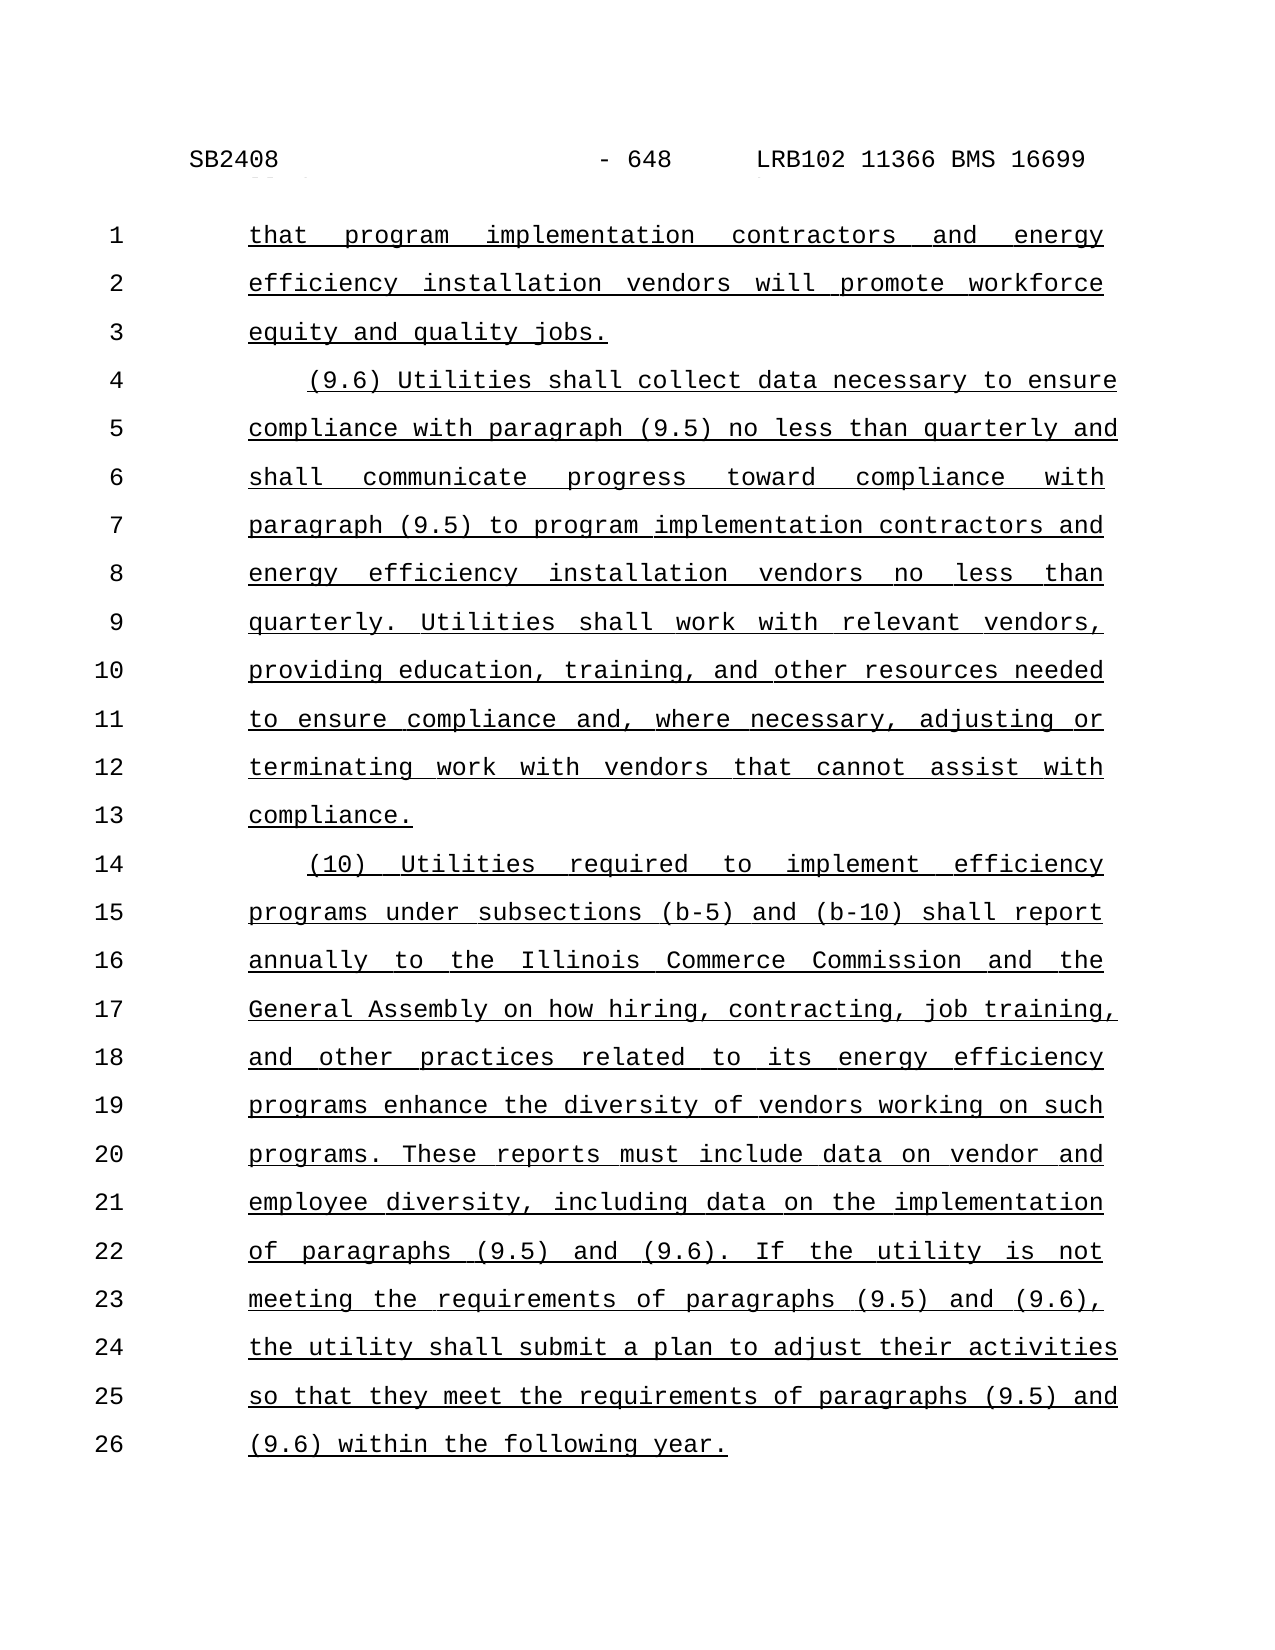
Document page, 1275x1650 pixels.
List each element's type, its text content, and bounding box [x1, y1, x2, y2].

list programs enhance the diversity of vendors working on such [94, 1093, 1121, 1121]
list to ensure compliance and, where necessary, adjusting or [94, 706, 1121, 734]
list compliance. [94, 803, 1121, 831]
list the utility shall submit a plan to adjust their activities [94, 1335, 1121, 1363]
list (10) Utilities required to implement efficiency [94, 851, 1121, 879]
list so that they meet the requirements of paragraphs (9.5) and [94, 1383, 1121, 1412]
list annually to the Illinois Commerce Commission and the [94, 948, 1121, 976]
list (9.6) Utilities shall collect data necessary to ensure [109, 367, 1121, 396]
list quarterly. Utilities shall work with relevant vendors, [109, 609, 1121, 638]
list providing education, training, and other resources needed [94, 658, 1121, 686]
list and other practices related to its energy efficiency [94, 1045, 1121, 1073]
list shall communicate progress toward compliance with [109, 464, 1121, 493]
list programs. These reports must include data on vendor and [94, 1141, 1121, 1170]
list compliance with paragraph (9.5) no less than quarterly and [109, 416, 1121, 444]
list efficiency installation vendors will promote workforce [109, 271, 1121, 299]
list (9.6) within the following year. [94, 1432, 1121, 1460]
list General Assembly on how hiring, contracting, job training, [94, 996, 1121, 1025]
list programs under subsections (b-5) and (b-10) shall report [94, 899, 1121, 928]
list equity and quality jobs. [109, 319, 1121, 347]
list paragraph (9.5) to program implementation contractors and [109, 513, 1121, 541]
list employee diversity, including data on the implementation [94, 1190, 1121, 1218]
list of paragraphs (9.5) and (9.6). If the utility is not [94, 1238, 1121, 1267]
list meeting the requirements of paragraphs (9.5) and (9.6), [94, 1287, 1121, 1315]
list energy efficiency installation vendors no less than [109, 561, 1121, 589]
list that program implementation contractors and energy [109, 222, 1121, 251]
list terminating work with vendors that cannot assist with [94, 754, 1121, 783]
